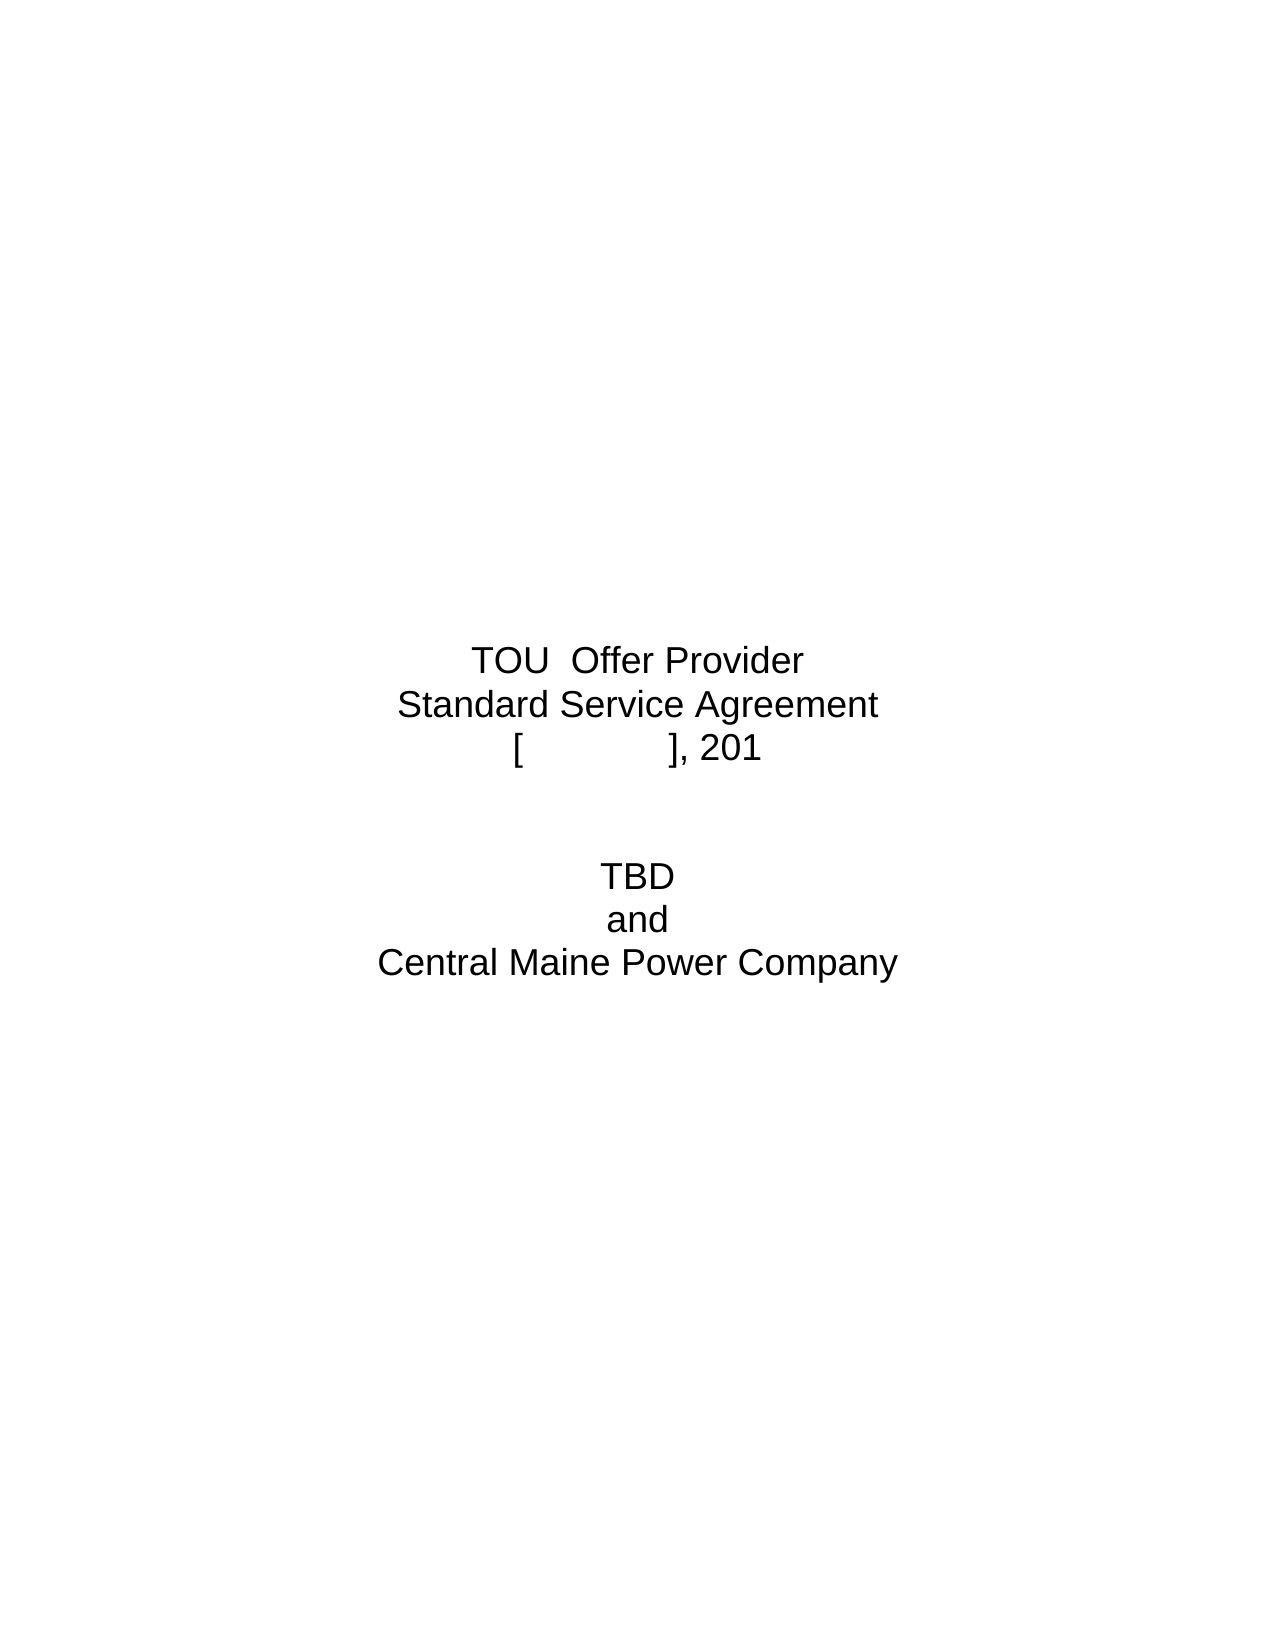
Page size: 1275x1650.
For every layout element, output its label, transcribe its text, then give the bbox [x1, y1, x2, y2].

text Central Maine Power Company [150, 941, 1125, 984]
text and [150, 897, 1125, 941]
text Standard Service Agreement [150, 682, 1125, 725]
text TBD [150, 854, 1125, 897]
text TOU Offer Provider [150, 639, 1125, 682]
text [ ], 201 [150, 725, 1125, 768]
